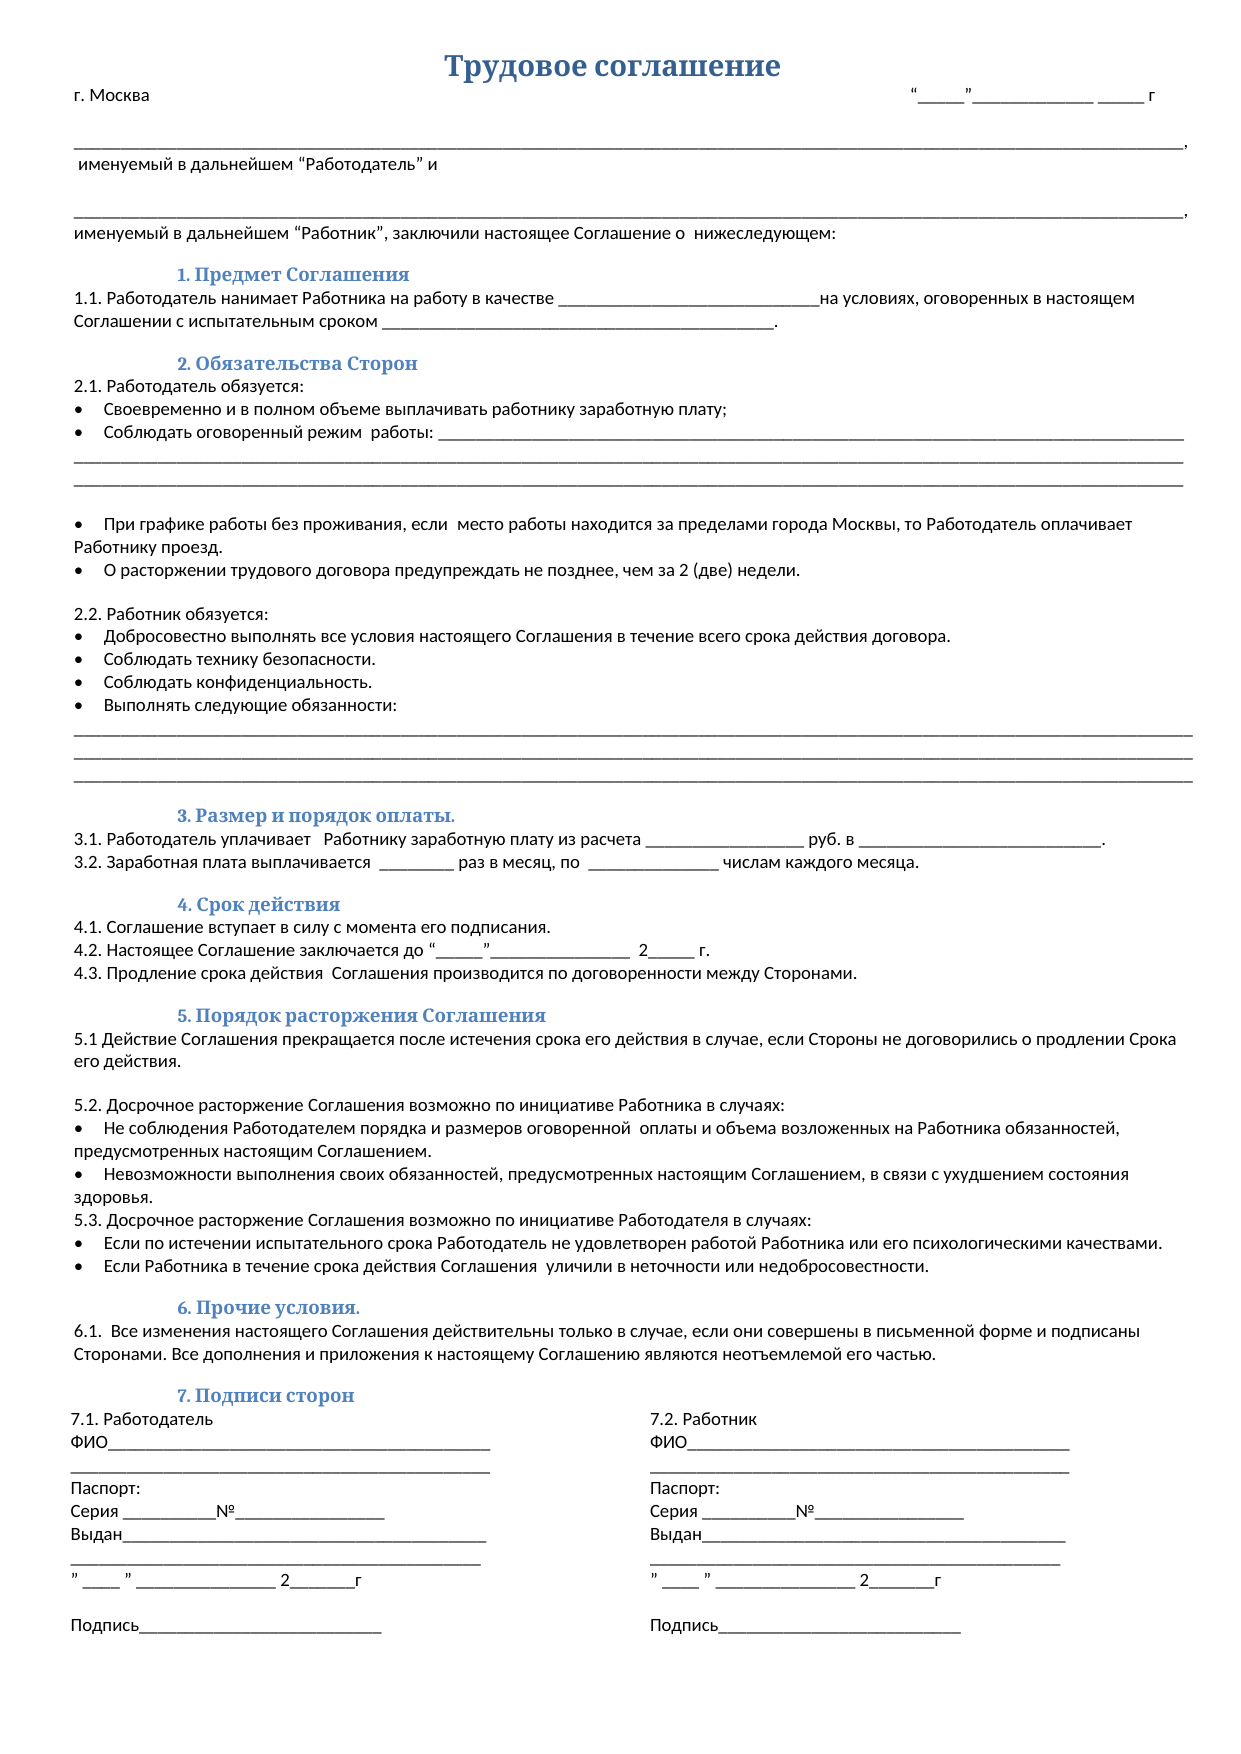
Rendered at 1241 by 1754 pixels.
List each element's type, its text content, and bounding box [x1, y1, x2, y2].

table_header 7.2. Работник ФИО_________________________________________ _____________________________________________ Паспорт: Серия __________№________________ Выдан_______________________________________ ____________________________________________ ” ____ ” _______________ 2_______г Подпись__________________________ [620, 1408, 1133, 1637]
text 2.1. Работодатель обязуется: • Своевременно и в полном объеме выплачивать работнику заработную плату; • Соблюдать оговоренный режим работы: ________________________________________________________________________________ _______________________________________________________________________________________________________________________ _______________________________________________________________________________________________________________________ • При графике работы без проживания, если место работы находится за пределами города Москвы, то Работодатель оплачивает Работнику проезд. • О расторжении трудового договора предупреждать не позднее, чем за 2 (две) недели. [74, 374, 1196, 581]
text 1.1. Работодатель нанимает Работника на работу в качестве ____________________________на условиях, оговоренных в настоящем Соглашении с испытательным сроком __________________________________________. [74, 286, 1196, 332]
subtitle 5. Порядок расторжения Соглашения [177, 1005, 1152, 1027]
table_header 7.1. Работодатель ФИО_________________________________________ _____________________________________________ Паспорт: Серия __________№________________ Выдан_______________________________________ ____________________________________________ ” ____ ” _______________ 2_______г Подпись__________________________ [44, 1408, 620, 1637]
table_header г. Москва [63, 84, 561, 106]
subtitle Трудовое соглашение [59, 50, 1167, 83]
text 6.1. Все изменения настоящего Соглашения действительны только в случае, если они совершены в письменной форме и подписаны Сторонами. Все дополнения и приложения к настоящему Соглашению являются неотъемлемой его частью. [74, 1319, 1196, 1365]
text 3.1. Работодатель уплачивает Работнику заработную плату из расчета _________________ руб. в __________________________. 3.2. Заработная плата выплачивается ________ раз в месяц, по ______________ числам каждого месяца. [74, 827, 1196, 873]
subtitle 3. Размер и порядок оплаты. [177, 806, 1152, 827]
text 5.1 Действие Соглашения прекращается после истечения срока его действия в случае, если Стороны не договорились о продлении Срока его действия. [74, 1027, 1196, 1073]
subtitle 4. Срок действия [177, 894, 1152, 916]
subtitle 7. Подписи сторон [177, 1386, 1152, 1407]
subtitle 1. Предмет Соглашения [177, 265, 1152, 286]
subtitle 6. Прочие условия. [177, 1298, 1152, 1319]
text _______________________________________________________________________________________________________________________, именуемый в дальнейшем “Работодатель” и _______________________________________________________________________________________________________________________, именуемый в дальнейшем “Работник”, заключили настоящее Соглашение о нижеследующем: [74, 106, 1196, 244]
table_header “_____”_____________ _____ г [561, 84, 1166, 106]
subtitle 2. Обязательства Сторон [177, 353, 1152, 374]
text 2.2. Работник обязуется: • Добросовестно выполнять все условия настоящего Соглашения в течение всего срока действия договора. • Соблюдать технику безопасности. • Соблюдать конфиденциальность. • Выполнять следующие обязанности: ________________________________________________________________________________________________________________________________________________________________________________________________________________________________________________________________________________________________________________________________________________________________________ [74, 602, 1196, 785]
text 4.1. Соглашение вступает в силу с момента его подписания. 4.2. Настоящее Соглашение заключается до “_____”_______________ 2_____ г. 4.3. Продление срока действия Соглашения производится по договоренности между Сторонами. [74, 916, 1196, 984]
text 5.2. Досрочное расторжение Соглашения возможно по инициативе Работника в случаях: • Не соблюдения Работодателем порядка и размеров оговоренной оплаты и объема возложенных на Работника обязанностей, предусмотренных настоящим Соглашением. • Невозможности выполнения своих обязанностей, предусмотренных настоящим Соглашением, в связи с ухудшением состояния здоровья. 5.3. Досрочное расторжение Соглашения возможно по инициативе Работодателя в случаях: • Если по истечении испытательного срока Работодатель не удовлетворен работой Работника или его психологическими качествами. • Если Работника в течение срока действия Соглашения уличили в неточности или недобросовестности. [74, 1093, 1196, 1277]
